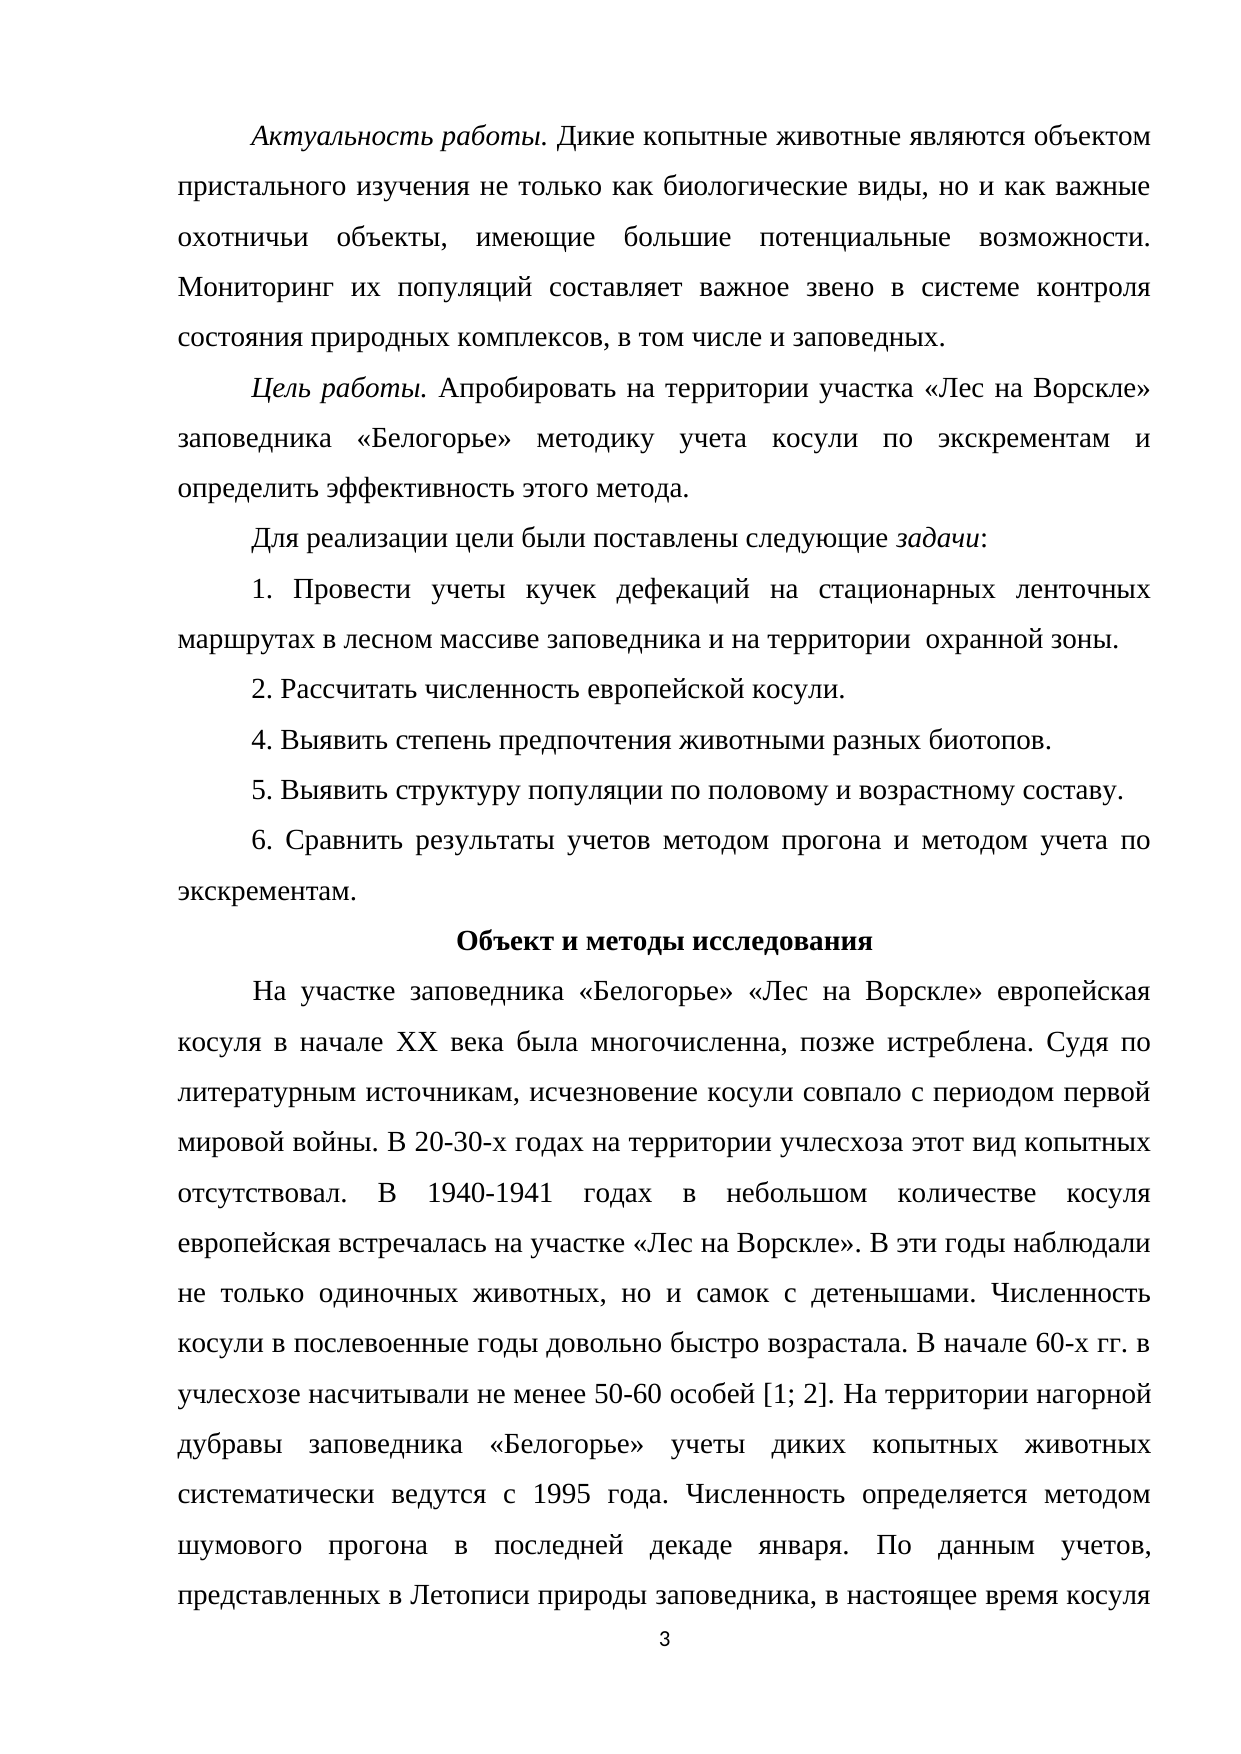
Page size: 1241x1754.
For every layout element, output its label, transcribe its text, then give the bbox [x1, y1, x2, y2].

text Цель работы. Апробировать на территории участка «Лес на Ворскле» заповедника «Белогорье» методику учета косули по экскрементам и определить эффективность этого метода. [177, 370, 1152, 504]
text 4. Выявить степень предпочтения животными разных биотопов. [177, 722, 1152, 755]
text 5. Выявить структуру популяции по половому и возрастному составу. [177, 772, 1152, 806]
text 2. Рассчитать численность европейской косули. [177, 672, 1152, 705]
text 6. Сравнить результаты учетов методом прогона и методом учета по экскрементам. [177, 822, 1152, 906]
text 1. Провести учеты кучек дефекаций на стационарных ленточных маршрутах в лесном массиве заповедника и на территории охранной зоны. [177, 571, 1152, 655]
text Для реализации цели были поставлены следующие задачи: [177, 521, 1152, 554]
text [177, 973, 1152, 1611]
text Актуальность работы. Дикие копытные животные являются объектом пристального изучения не только как биологические виды, но и как важные охотничьи объекты, имеющие большие потенциальные возможности. Мониторинг их популяций составляет важное звено в системе контроля состояния природных комплексов, в том числе и заповедных. [177, 118, 1152, 353]
text Объект и методы исследования [177, 923, 1152, 957]
